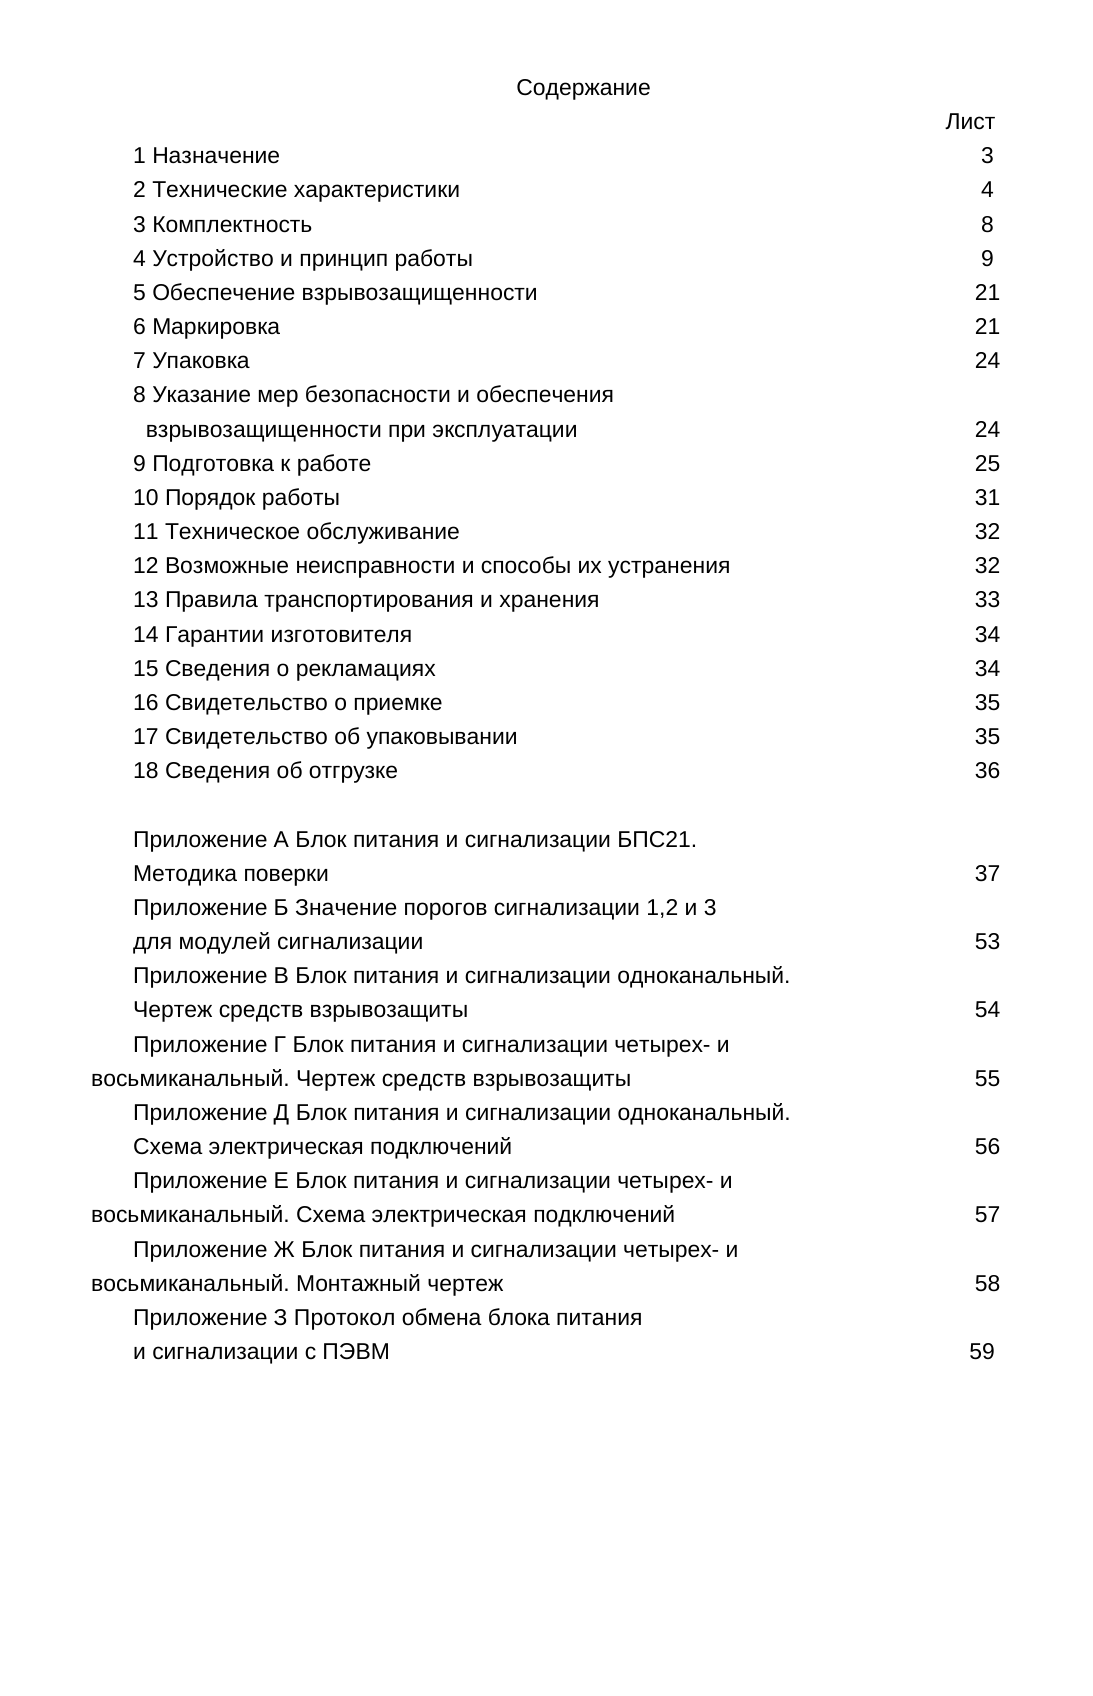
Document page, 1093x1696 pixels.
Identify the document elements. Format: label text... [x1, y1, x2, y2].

text 13 Правила транспортирования и хранения 33 [59, 586, 1034, 613]
text Приложение Ж Блок питания и сигнализации четырех- и восьмиканальный. Монтажный чертеж 58 [59, 1236, 1034, 1296]
text Приложение А Блок питания и сигнализации БПС21. [59, 826, 1034, 852]
text Методика поверки 37 [59, 860, 1034, 886]
text 8 Указание мер безопасности и обеспечения [59, 381, 1034, 408]
text Приложение Д Блок питания и сигнализации одноканальный. [59, 1099, 1034, 1125]
text 9 Подготовка к работе 25 [59, 450, 1034, 476]
text Лист [59, 108, 1034, 134]
text 12 Возможные неисправности и способы их устранения 32 [59, 552, 1034, 578]
text 18 Сведения об отгрузке 36 [59, 757, 1034, 783]
text 11 Техническое обслуживание 32 [59, 518, 1034, 544]
text 1 Назначение 3 [59, 142, 1034, 168]
text 5 Обеспечение взрывозащищенности 21 [59, 279, 1034, 305]
text Приложение Б Значение порогов сигнализации 1,2 и 3 [59, 894, 1034, 920]
text Чертеж средств взрывозащиты 54 [59, 996, 1034, 1023]
text 7 Упаковка 24 [59, 347, 1034, 373]
text 17 Свидетельство об упаковывании 35 [59, 723, 1034, 749]
text 2 Технические характеристики 4 [59, 176, 1034, 203]
text 4 Устройство и принцип работы 9 [59, 245, 1034, 271]
text 15 Сведения о рекламациях 34 [59, 655, 1034, 681]
text и сигнализации с ПЭВМ 59 [59, 1338, 1034, 1364]
text Схема электрическая подключений 56 [59, 1133, 1034, 1159]
text Приложение Г Блок питания и сигнализации четырех- и восьмиканальный. Чертеж средств взрывозащиты 55 [59, 1031, 1034, 1091]
text 10 Порядок работы 31 [59, 484, 1034, 510]
text 6 Маркировка 21 [59, 313, 1034, 339]
text 14 Гарантии изготовителя 34 [59, 621, 1034, 647]
text Приложение Е Блок питания и сигнализации четырех- и восьмиканальный. Схема электрическая подключений 57 [59, 1167, 1034, 1228]
text 16 Свидетельство о приемке 35 [59, 689, 1034, 715]
text Приложение В Блок питания и сигнализации одноканальный. [59, 962, 1034, 988]
text Приложение З Протокол обмена блока питания [59, 1304, 1034, 1330]
text Содержание [59, 74, 1034, 100]
text 3 Комплектность 8 [59, 211, 1034, 237]
text взрывозащищенности при эксплуатации 24 [59, 416, 1034, 442]
text для модулей сигнализации 53 [59, 928, 1034, 954]
